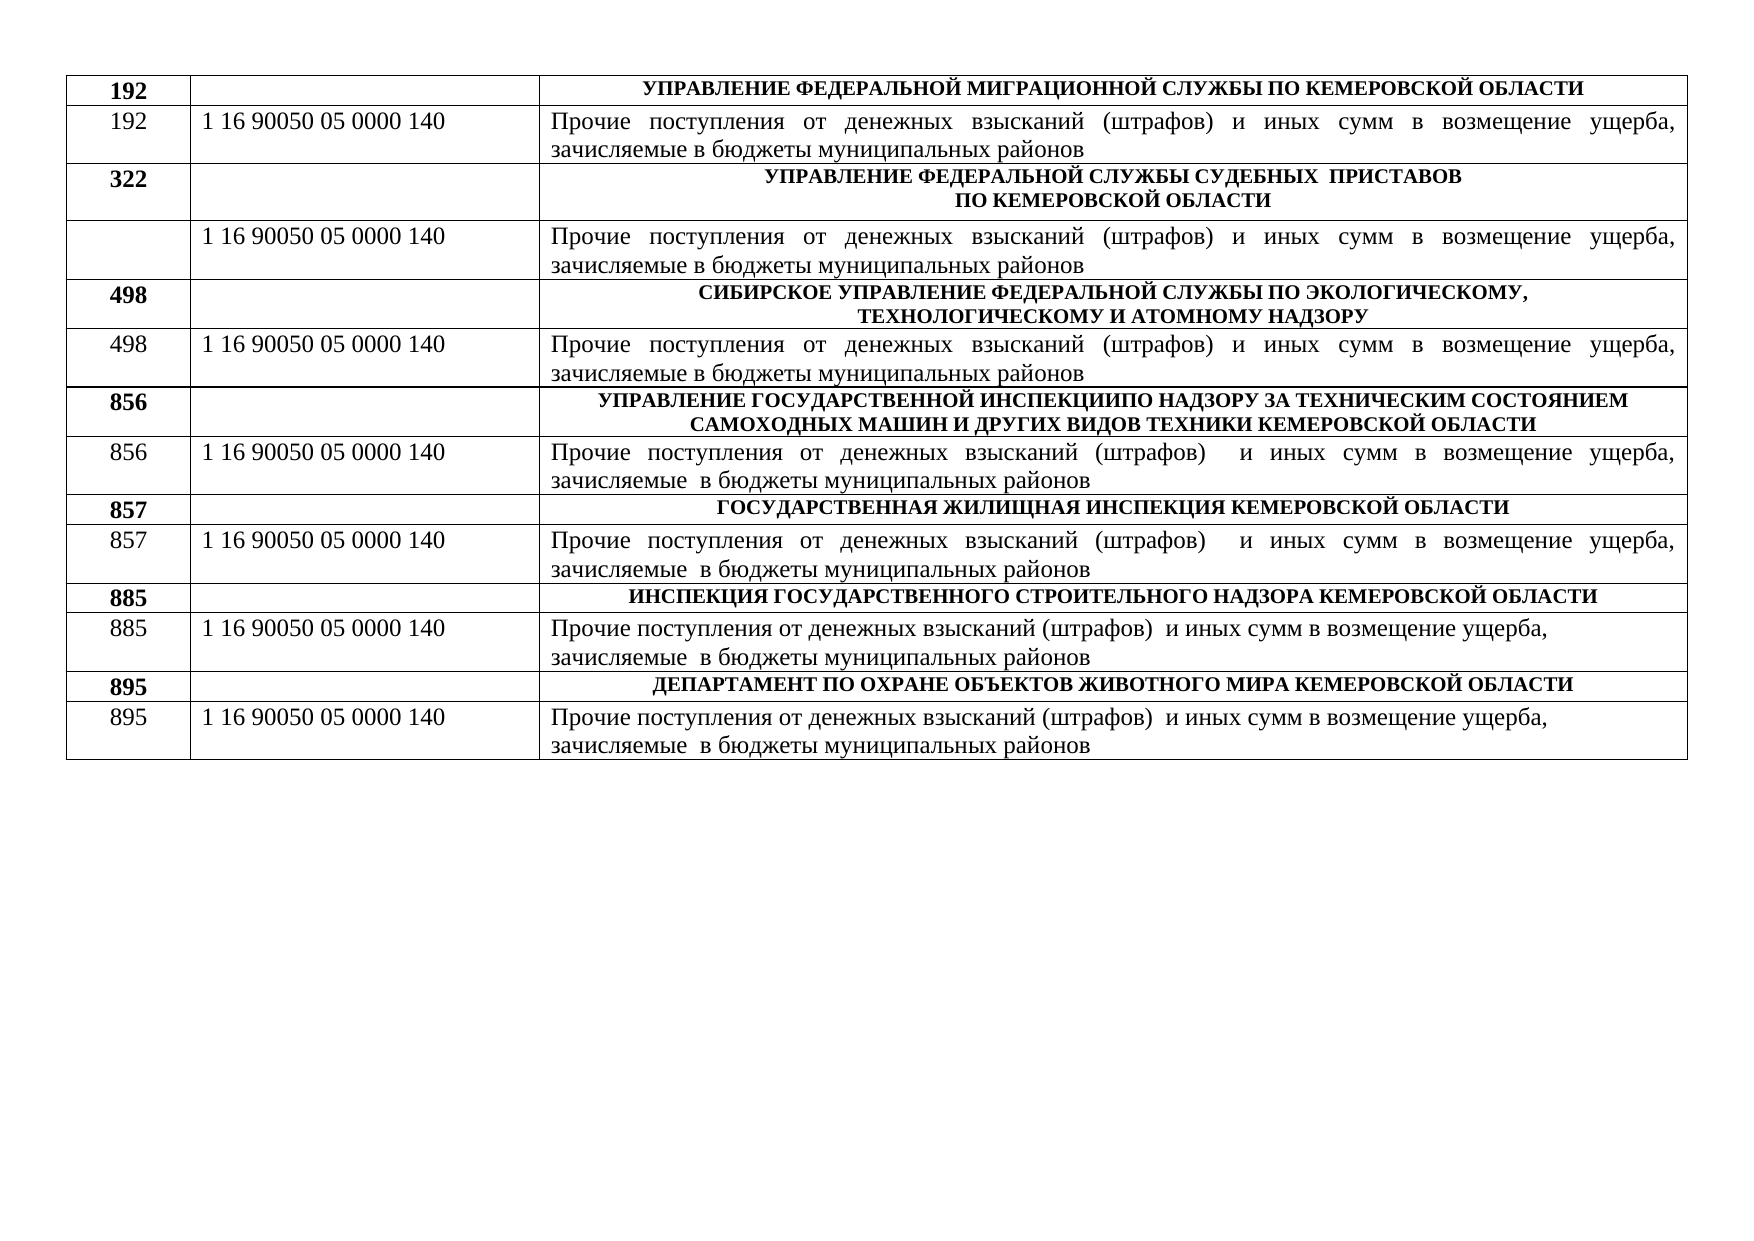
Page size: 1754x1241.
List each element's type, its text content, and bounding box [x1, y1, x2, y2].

table_cell ДЕПАРТАМЕНТ ПО ОХРАНЕ ОБЪЕКТОВ ЖИВОТНОГО МИРА КЕМЕРОВСКОЙ ОБЛАСТИ [540, 672, 1687, 701]
table_cell Прочие поступления от денежных взысканий (штрафов) и иных сумм в возмещение ущерба, зачисляемые в бюджеты муниципальных районов [540, 525, 1687, 582]
table_cell Прочие поступления от денежных взысканий (штрафов) и иных сумм в возмещение ущерба, зачисляемые в бюджеты муниципальных районов [540, 437, 1687, 494]
table_cell 895 [67, 672, 190, 701]
table_cell 895 [67, 702, 190, 759]
table_cell Прочие поступления от денежных взысканий (штрафов) и иных сумм в возмещение ущерба, зачисляемые в бюджеты муниципальных районов [540, 221, 1687, 279]
table_cell [191, 164, 539, 220]
table_cell Прочие поступления от денежных взысканий (штрафов) и иных сумм в возмещение ущерба, зачисляемые в бюджеты муниципальных районов [540, 329, 1687, 386]
table_cell ГОСУДАРСТВЕННАЯ ЖИЛИЩНАЯ ИНСПЕКЦИЯ КЕМЕРОВСКОЙ ОБЛАСТИ [540, 495, 1687, 524]
table_cell [191, 672, 539, 701]
table_cell Прочие поступления от денежных взысканий (штрафов) и иных сумм в возмещение ущерба, зачисляемые в бюджеты муниципальных районов [540, 613, 1687, 671]
table_cell 1 16 90050 05 0000 140 [191, 221, 539, 279]
table_cell Прочие поступления от денежных взысканий (штрафов) и иных сумм в возмещение ущерба, зачисляемые в бюджеты муниципальных районов [540, 702, 1687, 759]
table_cell 1 16 90050 05 0000 140 [191, 106, 539, 163]
table_cell 1 16 90050 05 0000 140 [191, 329, 539, 386]
table_cell 1 16 90050 05 0000 140 [191, 525, 539, 582]
table_cell [191, 388, 539, 436]
table_cell СИБИРСКОЕ УПРАВЛЕНИЕ ФЕДЕРАЛЬНОЙ СЛУЖБЫ ПО ЭКОЛОГИЧЕСКОМУ, ТЕХНОЛОГИЧЕСКОМУ И АТОМНОМУ НАДЗОРУ [540, 280, 1687, 328]
table_cell 857 [67, 495, 190, 524]
table_cell УПРАВЛЕНИЕ ФЕДЕРАЛЬНОЙ МИГРАЦИОННОЙ СЛУЖБЫ ПО КЕМЕРОВСКОЙ ОБЛАСТИ [540, 76, 1687, 105]
table_cell 192 [67, 76, 190, 105]
table_cell УПРАВЛЕНИЕ ФЕДЕРАЛЬНОЙ СЛУЖБЫ СУДЕБНЫХ ПРИСТАВОВ ПО КЕМЕРОВСКОЙ ОБЛАСТИ [540, 164, 1687, 220]
table_cell [191, 76, 539, 105]
table_cell 192 [67, 106, 190, 163]
table_cell 322 [67, 164, 190, 220]
table_cell 498 [67, 329, 190, 386]
table_cell 1 16 90050 05 0000 140 [191, 702, 539, 759]
table_cell 885 [67, 584, 190, 612]
table_cell УПРАВЛЕНИЕ ГОСУДАРСТВЕННОЙ ИНСПЕКЦИИПО НАДЗОРУ ЗА ТЕХНИЧЕСКИМ СОСТОЯНИЕМ САМОХОДНЫХ МАШИН И ДРУГИХ ВИДОВ ТЕХНИКИ КЕМЕРОВСКОЙ ОБЛАСТИ [540, 388, 1687, 436]
table_cell 856 [67, 388, 190, 436]
table_cell ИНСПЕКЦИЯ ГОСУДАРСТВЕННОГО СТРОИТЕЛЬНОГО НАДЗОРА КЕМЕРОВСКОЙ ОБЛАСТИ [540, 584, 1687, 612]
table_cell [67, 221, 190, 279]
table_cell 498 [67, 280, 190, 328]
table_cell 856 [67, 437, 190, 494]
table_cell 885 [67, 613, 190, 671]
table_cell 1 16 90050 05 0000 140 [191, 613, 539, 671]
table_cell [191, 495, 539, 524]
table_cell [191, 584, 539, 612]
table_cell [191, 280, 539, 328]
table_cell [540, 106, 1687, 163]
table_cell 857 [67, 525, 190, 582]
table_cell 1 16 90050 05 0000 140 [191, 437, 539, 494]
